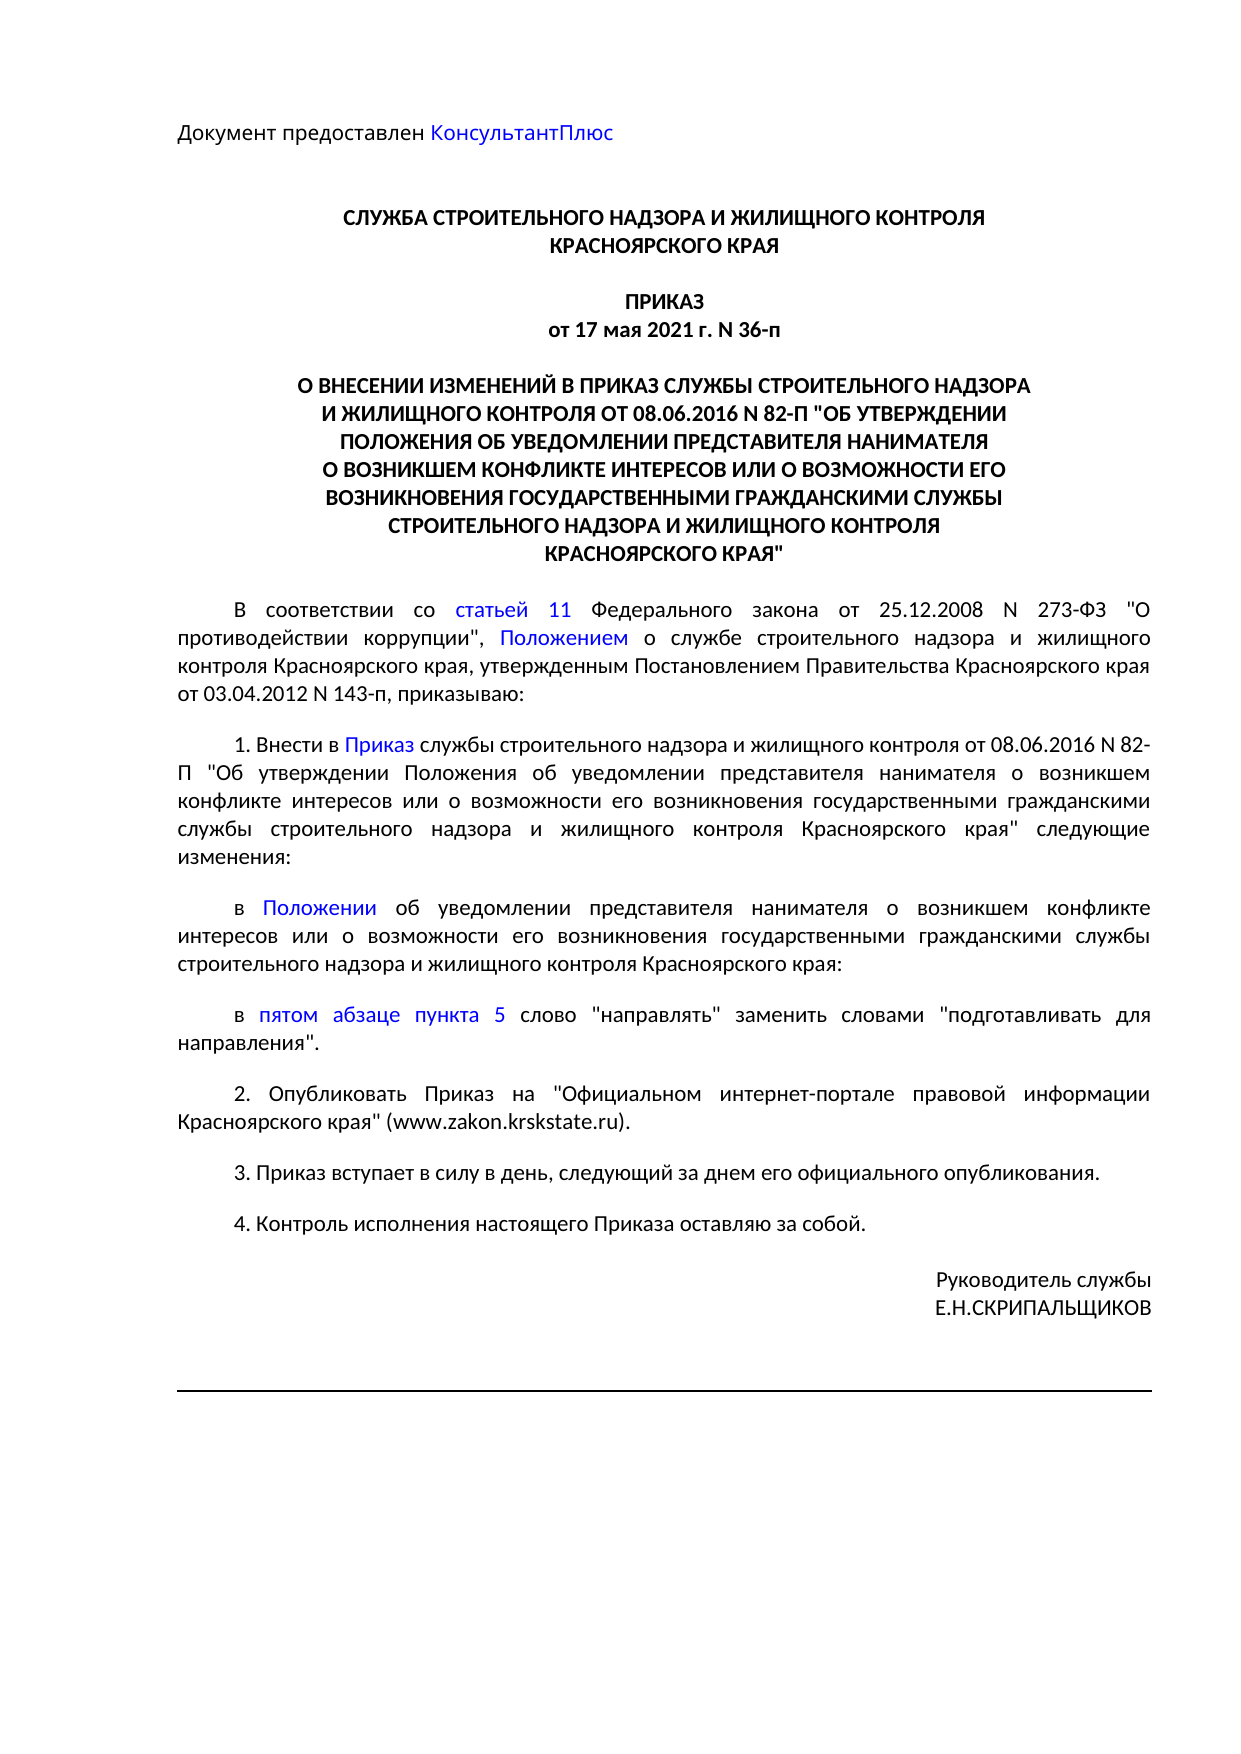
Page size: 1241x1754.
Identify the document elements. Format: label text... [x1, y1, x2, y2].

text 2. Опубликовать Приказ на "Официальном интернет-портале правовой информации Красноярского края" (www.zakon.krskstate.ru). [177, 1079, 1152, 1135]
text 4. Контроль исполнения настоящего Приказа оставляю за собой. [177, 1209, 1152, 1237]
text в Положении об уведомлении представителя нанимателя о возникшем конфликте интересов или о возможности его возникновения государственными гражданскими службы строительного надзора и жилищного контроля Красноярского края: [177, 893, 1152, 977]
title ВОЗНИКНОВЕНИЯ ГОСУДАРСТВЕННЫМИ ГРАЖДАНСКИМИ СЛУЖБЫ [177, 483, 1152, 511]
text 1. Внести в Приказ службы строительного надзора и жилищного контроля от 08.06.2016 N 82-П "Об утверждении Положения об уведомлении представителя нанимателя о возникшем конфликте интересов или о возможности его возникновения государственными гражданскими службы строительного надзора и жилищного контроля Красноярского края" следующие изменения: [177, 730, 1152, 870]
title ПРИКАЗ [177, 287, 1152, 315]
title ПОЛОЖЕНИЯ ОБ УВЕДОМЛЕНИИ ПРЕДСТАВИТЕЛЯ НАНИМАТЕЛЯ [177, 427, 1152, 455]
title от 17 мая 2021 г. N 36-п [177, 315, 1152, 343]
title О ВОЗНИКШЕМ КОНФЛИКТЕ ИНТЕРЕСОВ ИЛИ О ВОЗМОЖНОСТИ ЕГО [177, 455, 1152, 483]
text Руководитель службы [177, 1265, 1152, 1293]
text 3. Приказ вступает в силу в день, следующий за днем его официального опубликования. [177, 1158, 1152, 1186]
title И ЖИЛИЩНОГО КОНТРОЛЯ ОТ 08.06.2016 N 82-П "ОБ УТВЕРЖДЕНИИ [177, 399, 1152, 427]
title Документ предоставлен КонсультантПлюс [177, 118, 1152, 175]
title КРАСНОЯРСКОГО КРАЯ" [177, 539, 1152, 567]
title СТРОИТЕЛЬНОГО НАДЗОРА И ЖИЛИЩНОГО КОНТРОЛЯ [177, 511, 1152, 539]
text в пятом абзаце пункта 5 слово "направлять" заменить словами "подготавливать для направления". [177, 1000, 1152, 1056]
text Е.Н.СКРИПАЛЬЩИКОВ [177, 1293, 1152, 1321]
title СЛУЖБА СТРОИТЕЛЬНОГО НАДЗОРА И ЖИЛИЩНОГО КОНТРОЛЯ [177, 203, 1152, 231]
title О ВНЕСЕНИИ ИЗМЕНЕНИЙ В ПРИКАЗ СЛУЖБЫ СТРОИТЕЛЬНОГО НАДЗОРА [177, 371, 1152, 399]
text В соответствии со статьей 11 Федерального закона от 25.12.2008 N 273-ФЗ "О противодействии коррупции", Положением о службе строительного надзора и жилищного контроля Красноярского края, утвержденным Постановлением Правительства Красноярского края от 03.04.2012 N 143-п, приказываю: [177, 595, 1152, 707]
title КРАСНОЯРСКОГО КРАЯ [177, 231, 1152, 259]
